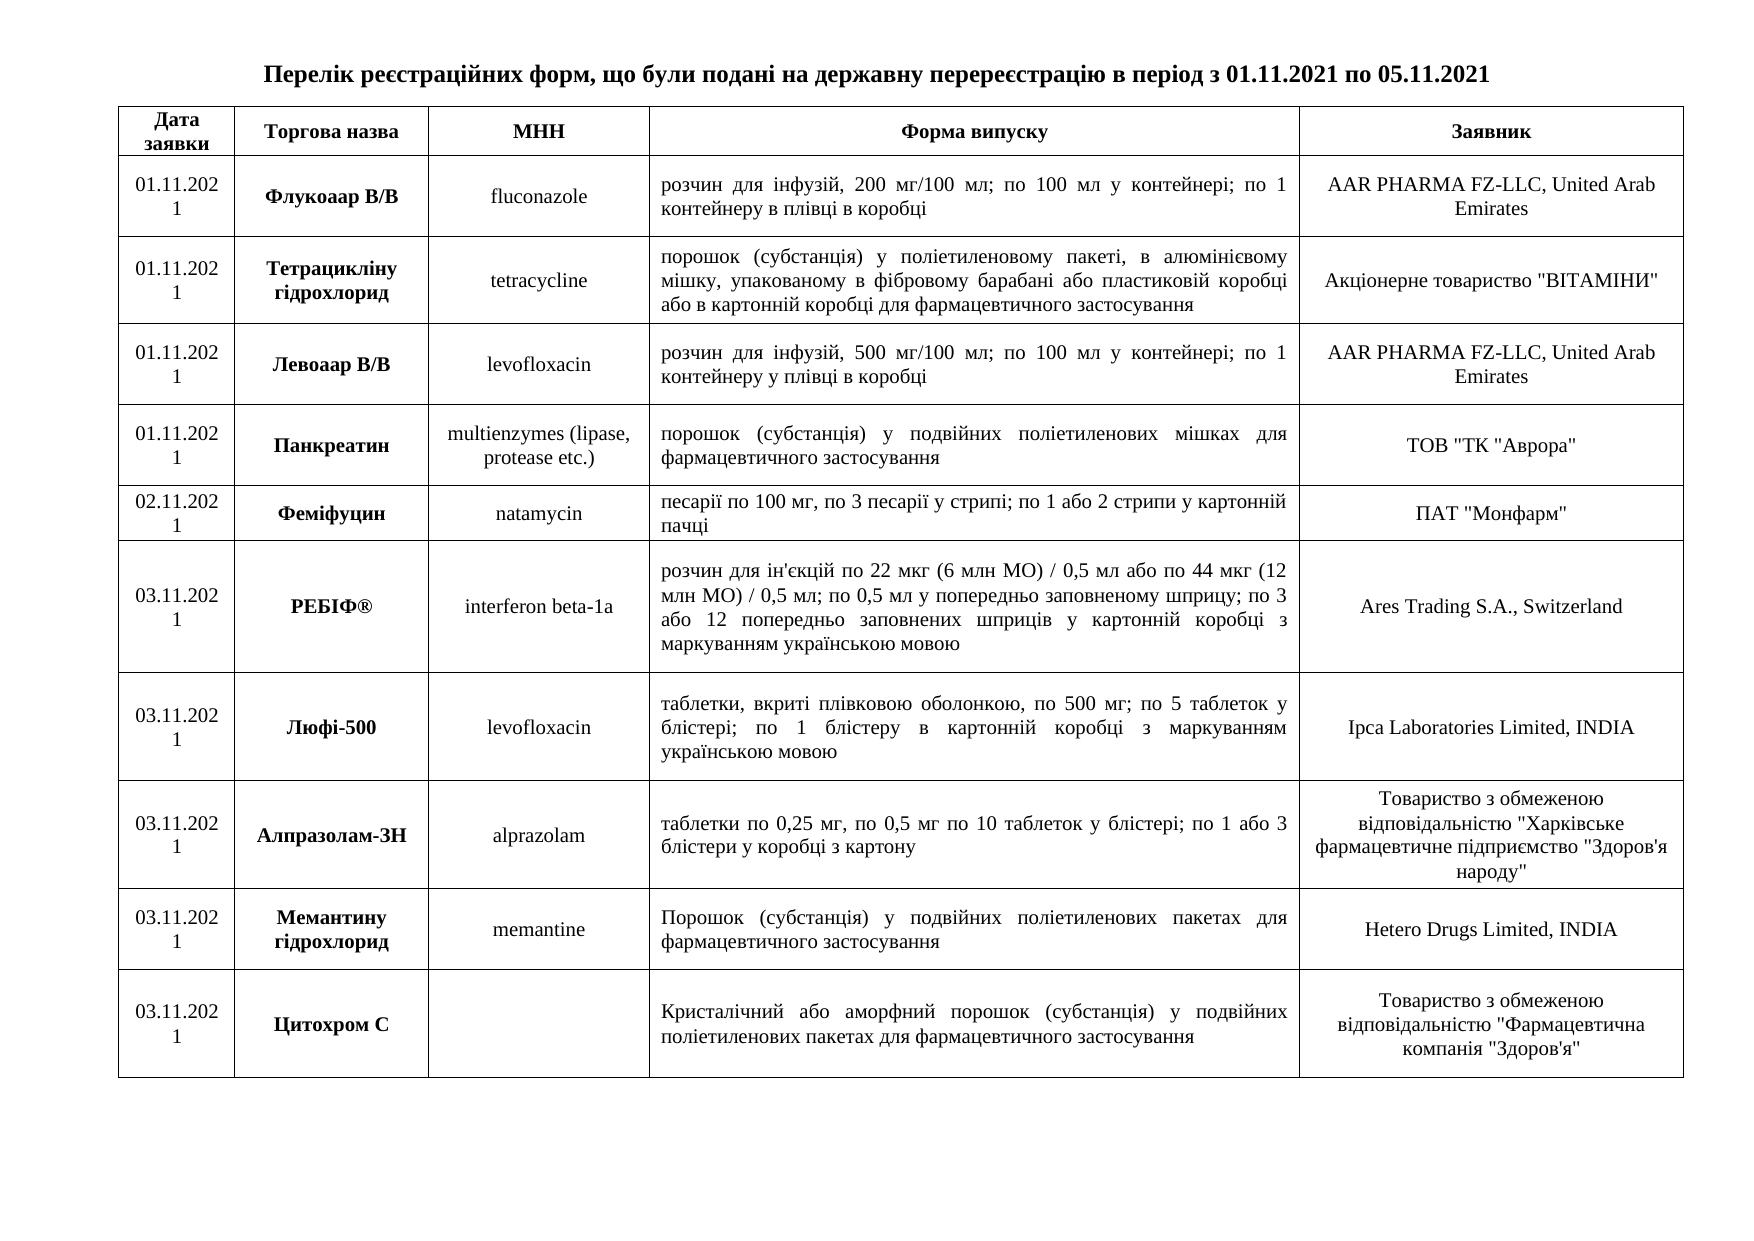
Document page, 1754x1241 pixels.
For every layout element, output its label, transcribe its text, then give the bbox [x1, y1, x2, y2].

table_cell Цитохром С [235, 970, 428, 1077]
table_cell РЕБІФ® [235, 541, 428, 672]
table_cell ТОВ "ТК "Аврора" [1300, 405, 1683, 485]
table_cell 01.11.2021 [119, 324, 234, 404]
table_cell порошок (субстанція) у подвійних поліетиленових мішках для фармацевтичного застосування [650, 405, 1299, 485]
table_cell 01.11.2021 [119, 237, 234, 323]
table_cell Левоаар В/В [235, 324, 428, 404]
table_cell розчин для інфузій, 500 мг/100 мл; по 100 мл у контейнері; по 1 контейнеру у плівці в коробці [650, 324, 1299, 404]
table_cell 03.11.2021 [119, 673, 234, 780]
table_cell Тетрацикліну гідрохлорид [235, 237, 428, 323]
table_cell multienzymes (lipase, protease etc.) [429, 405, 649, 485]
table_cell Флукоаар В/В [235, 156, 428, 236]
table_cell розчин для інфузій, 200 мг/100 мл; по 100 мл у контейнері; по 1 контейнеру в плівці в коробці [650, 156, 1299, 236]
table_cell Кристалічний або аморфний порошок (субстанція) у подвійних поліетиленових пакетах для фармацевтичного застосування [650, 970, 1299, 1077]
table_cell песарії по 100 мг, по 3 песарії у стрипі; по 1 або 2 стрипи у картонній пачці [650, 486, 1299, 540]
table_cell Ipca Laboratories Limited, INDIA [1300, 673, 1683, 780]
table_cell interferon beta-1a [429, 541, 649, 672]
table_header Дата заявки [119, 107, 234, 155]
table_cell Мемантину гідрохлорид [235, 889, 428, 969]
table_cell 01.11.2021 [119, 405, 234, 485]
table_cell AAR PHARMA FZ-LLC, United Arab Emirates [1300, 324, 1683, 404]
table_cell Акціонерне товариство "ВІТАМІНИ" [1300, 237, 1683, 323]
table_cell 03.11.2021 [119, 541, 234, 672]
table_header Торгова назва [235, 107, 428, 155]
table_cell Порошок (субстанція) у подвійних поліетиленових пакетах для фармацевтичного застосування [650, 889, 1299, 969]
table_header Заявник [1300, 107, 1683, 155]
table_cell 03.11.2021 [119, 781, 234, 888]
table_cell [429, 970, 649, 1077]
table_cell ПАТ "Монфарм" [1300, 486, 1683, 540]
table_cell tetracycline [429, 237, 649, 323]
table_cell 03.11.2021 [119, 889, 234, 969]
table_cell Hetero Drugs Limited, INDIA [1300, 889, 1683, 969]
table_cell Люфі-500 [235, 673, 428, 780]
table_cell levofloxacin [429, 324, 649, 404]
text Перелік реєстраційних форм, що були подані на державну перереєстрацію в період з 01.11.2021 по 05.11.2021 [118, 59, 1636, 88]
table_cell 01.11.2021 [119, 156, 234, 236]
table_cell 02.11.2021 [119, 486, 234, 540]
table_cell alprazolam [429, 781, 649, 888]
table_cell Феміфуцин [235, 486, 428, 540]
table_cell Товариство з обмеженою відповідальністю "Харківське фармацевтичне підприємство "Здоров'я народу" [1300, 781, 1683, 888]
table_cell natamycin [429, 486, 649, 540]
table_header Форма випуску [650, 107, 1299, 155]
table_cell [1300, 970, 1683, 1077]
table_cell AAR PHARMA FZ-LLC, United Arab Emirates [1300, 156, 1683, 236]
table_cell порошок (субстанція) у поліетиленовому пакеті, в алюмінієвому мішку, упакованому в фібровому барабані або пластиковій коробці або в картонній коробці для фармацевтичного застосування [650, 237, 1299, 323]
table_cell Панкреатин [235, 405, 428, 485]
table_cell таблетки по 0,25 мг, по 0,5 мг по 10 таблеток у блістері; по 1 або 3 блістери у коробці з картону [650, 781, 1299, 888]
table_cell Алпразолам-ЗН [235, 781, 428, 888]
table_cell fluconazole [429, 156, 649, 236]
table_cell 03.11.2021 [119, 970, 234, 1077]
table_header МНН [429, 107, 649, 155]
table_cell розчин для ін'єкцій по 22 мкг (6 млн МО) / 0,5 мл або по 44 мкг (12 млн МО) / 0,5 мл; по 0,5 мл у попередньо заповненому шприцу; по 3 або 12 попередньо заповнених шприців у картонній коробці з маркуванням українською мовою [650, 541, 1299, 672]
table_cell Ares Trading S.A., Switzerland [1300, 541, 1683, 672]
table_cell levofloxacin [429, 673, 649, 780]
table_cell memantine [429, 889, 649, 969]
table_cell таблетки, вкриті плівковою оболонкою, по 500 мг; по 5 таблеток у блістері; по 1 блістеру в картонній коробці з маркуванням українською мовою [650, 673, 1299, 780]
